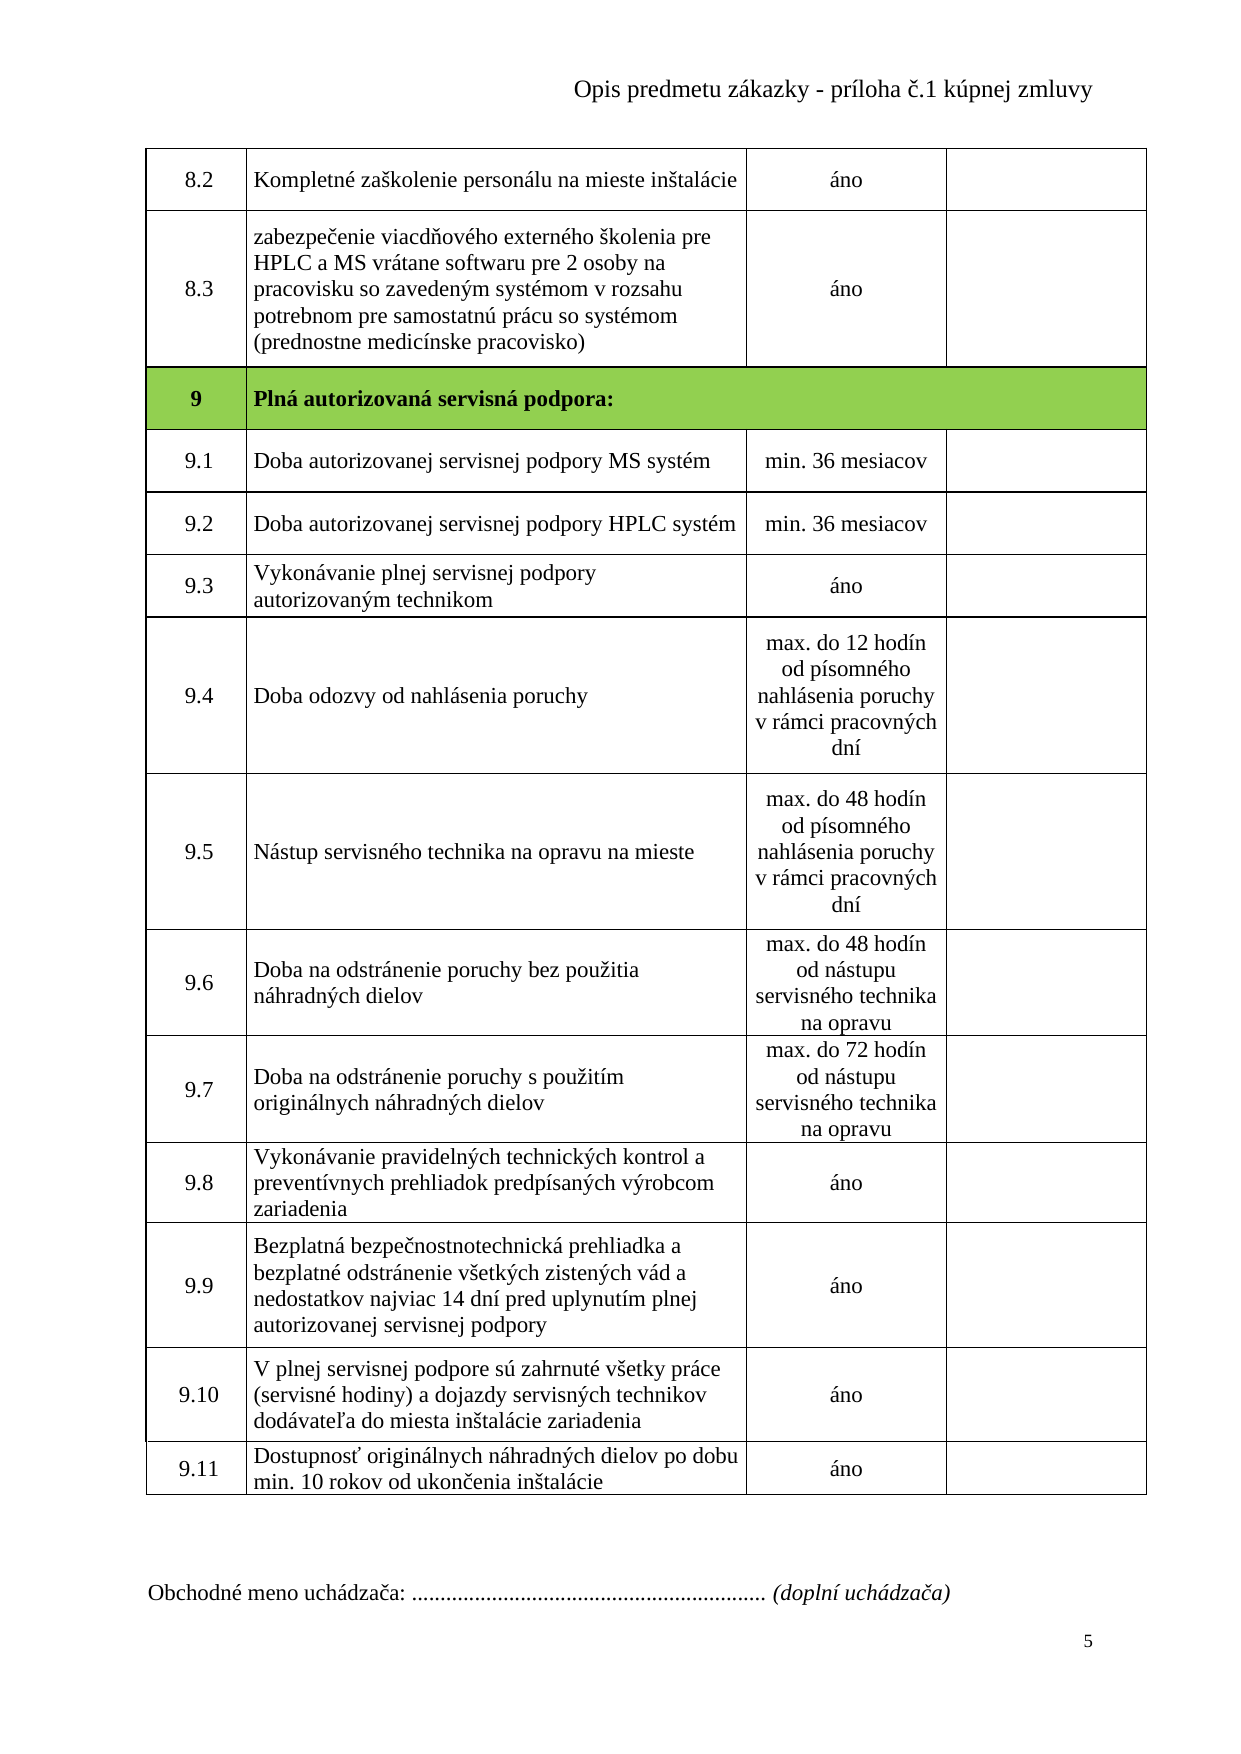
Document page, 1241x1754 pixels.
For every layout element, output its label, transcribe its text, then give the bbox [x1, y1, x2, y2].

table_cell Doba autorizovanej servisnej podpory HPLC systém [247, 493, 746, 554]
table_cell V plnej servisnej podpore sú zahrnuté všetky práce (servisné hodiny) a dojazdy servisných technikov dodávateľa do miesta inštalácie zariadenia [247, 1348, 746, 1441]
table_cell max. do 12 hodín od písomného nahlásenia poruchy v rámci pracovných dní [747, 618, 946, 773]
table_cell 8.3 [147, 211, 246, 366]
table_cell 9.8 [147, 1143, 246, 1222]
table_cell áno [747, 1223, 946, 1347]
table_cell [947, 1143, 1146, 1222]
table_cell áno [747, 1442, 946, 1494]
table_cell 8.2 [147, 149, 246, 210]
table_cell [947, 1036, 1146, 1142]
table_cell 9 [147, 368, 246, 429]
table_cell [947, 149, 1146, 210]
table_cell min. 36 mesiacov [747, 430, 946, 491]
table_cell Vykonávanie pravidelných technických kontrol a preventívnych prehliadok predpísaných výrobcom zariadenia [247, 1143, 746, 1222]
table_cell áno [747, 555, 946, 616]
table_cell áno [747, 1143, 946, 1222]
table_cell [947, 774, 1146, 929]
table_cell 9.6 [147, 930, 246, 1035]
table_cell [947, 1442, 1146, 1494]
table_cell 9.4 [147, 618, 246, 773]
table_cell Dostupnosť originálnych náhradných dielov po dobu min. 10 rokov od ukončenia inštalácie [247, 1442, 746, 1494]
table_cell Doba autorizovanej servisnej podpory MS systém [247, 430, 746, 491]
table_cell Nástup servisného technika na opravu na mieste [247, 774, 746, 929]
table_cell [947, 618, 1146, 773]
table_cell 9.5 [147, 774, 246, 929]
table_cell min. 36 mesiacov [747, 493, 946, 554]
table_cell max. do 72 hodín od nástupu servisného technika na opravu [747, 1036, 946, 1142]
table_cell [947, 430, 1146, 491]
table_cell 9.7 [147, 1036, 246, 1142]
table_cell 9.1 [147, 430, 246, 491]
text Obchodné meno uchádzača: .............................................................. (doplní uchádzača) [148, 1579, 1093, 1606]
table_cell Doba na odstránenie poruchy bez použitia náhradných dielov [247, 930, 746, 1035]
table_cell Doba odozvy od nahlásenia poruchy [247, 618, 746, 773]
table_cell [947, 555, 1146, 616]
table_cell áno [747, 149, 946, 210]
table_cell áno [747, 211, 946, 366]
table_cell 9.9 [147, 1223, 246, 1347]
table_cell Kompletné zaškolenie personálu na mieste inštalácie [247, 149, 746, 210]
table_cell Vykonávanie plnej servisnej podpory autorizovaným technikom [247, 555, 746, 616]
table_cell [947, 1348, 1146, 1441]
table_cell 9.2 [147, 493, 246, 554]
table_cell [947, 1223, 1146, 1347]
table_cell Doba na odstránenie poruchy s použitím originálnych náhradných dielov [247, 1036, 746, 1142]
table_cell max. do 48 hodín od písomného nahlásenia poruchy v rámci pracovných dní [747, 774, 946, 929]
table_cell Bezplatná bezpečnostnotechnická prehliadka a bezplatné odstránenie všetkých zistených vád a nedostatkov najviac 14 dní pred uplynutím plnej autorizovanej servisnej podpory [247, 1223, 746, 1347]
table_cell 9.10 [147, 1348, 246, 1441]
table_cell 9.3 [147, 555, 246, 616]
table_cell 9.11 [147, 1442, 246, 1494]
table_cell [947, 930, 1146, 1035]
table_cell [947, 493, 1146, 554]
table_cell [947, 211, 1146, 366]
table_cell max. do 48 hodín od nástupu servisného technika na opravu [747, 930, 946, 1035]
table_cell Plná autorizovaná servisná podpora: [247, 368, 1146, 429]
table_cell zabezpečenie viacdňového externého školenia pre HPLC a MS vrátane softwaru pre 2 osoby na pracovisku so zavedeným systémom v rozsahu potrebnom pre samostatnú prácu so systémom (prednostne medicínske pracovisko) [247, 211, 746, 366]
table_cell áno [747, 1348, 946, 1441]
